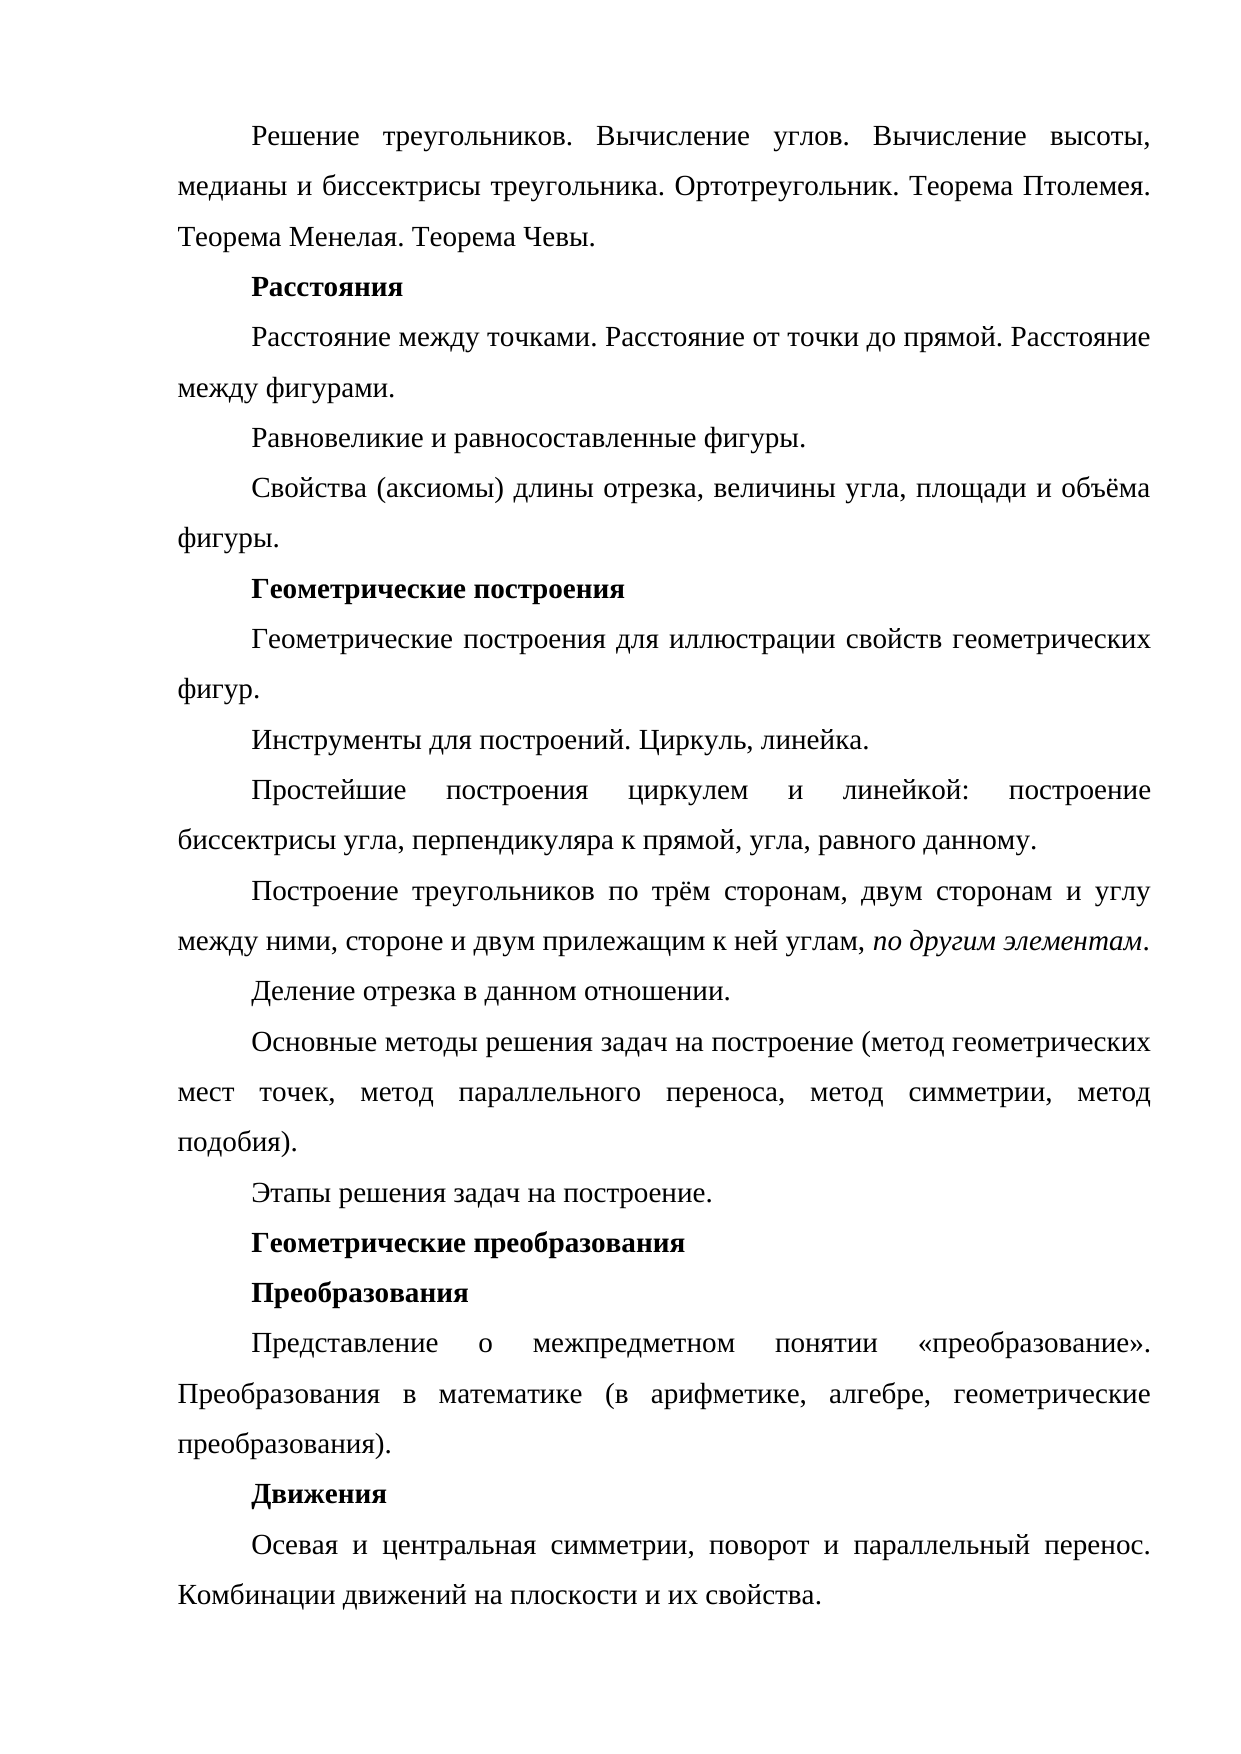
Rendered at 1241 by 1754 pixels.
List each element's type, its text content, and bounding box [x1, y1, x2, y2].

text Движения [177, 1477, 1152, 1510]
text Построение треугольников по трём сторонам, двум сторонам и углу между ними, стороне и двум прилежащим к ней углам, по другим элементам. [177, 873, 1152, 957]
text Инструменты для построений. Циркуль, линейка. [177, 722, 1152, 755]
text Геометрические построения для иллюстрации свойств геометрических фигур. [177, 621, 1152, 705]
text Решение треугольников. Вычисление углов. Вычисление высоты, медианы и биссектрисы треугольника. Ортотреугольник. Теорема Птолемея. Теорема Менелая. Теорема Чевы. [177, 118, 1152, 252]
text Расстояния [177, 269, 1152, 303]
text Осевая и центральная симметрии, поворот и параллельный перенос. Комбинации движений на плоскости и их свойства. [177, 1527, 1152, 1611]
text Деление отрезка в данном отношении. [177, 973, 1152, 1007]
text Свойства (аксиомы) длины отрезка, величины угла, площади и объёма фигуры. [177, 470, 1152, 554]
text Простейшие построения циркулем и линейкой: построение биссектрисы угла, перпендикуляра к прямой, угла, равного данному. [177, 772, 1152, 856]
text Этапы решения задач на построение. [177, 1175, 1152, 1208]
subtitle Геометрические преобразования [177, 1225, 1152, 1258]
text Равновеликие и равносоставленные фигуры. [177, 420, 1152, 453]
text Преобразования [177, 1275, 1152, 1309]
text Представление о межпредметном понятии «преобразование». Преобразования в математике (в арифметике, алгебре, геометрические преобразования). [177, 1326, 1152, 1460]
text Расстояние между точками. Расстояние от точки до прямой. Расстояние между фигурами. [177, 319, 1152, 403]
subtitle Геометрические построения [177, 571, 1152, 604]
text Основные методы решения задач на построение (метод геометрических мест точек, метод параллельного переноса, метод симметрии, метод подобия). [177, 1024, 1152, 1158]
